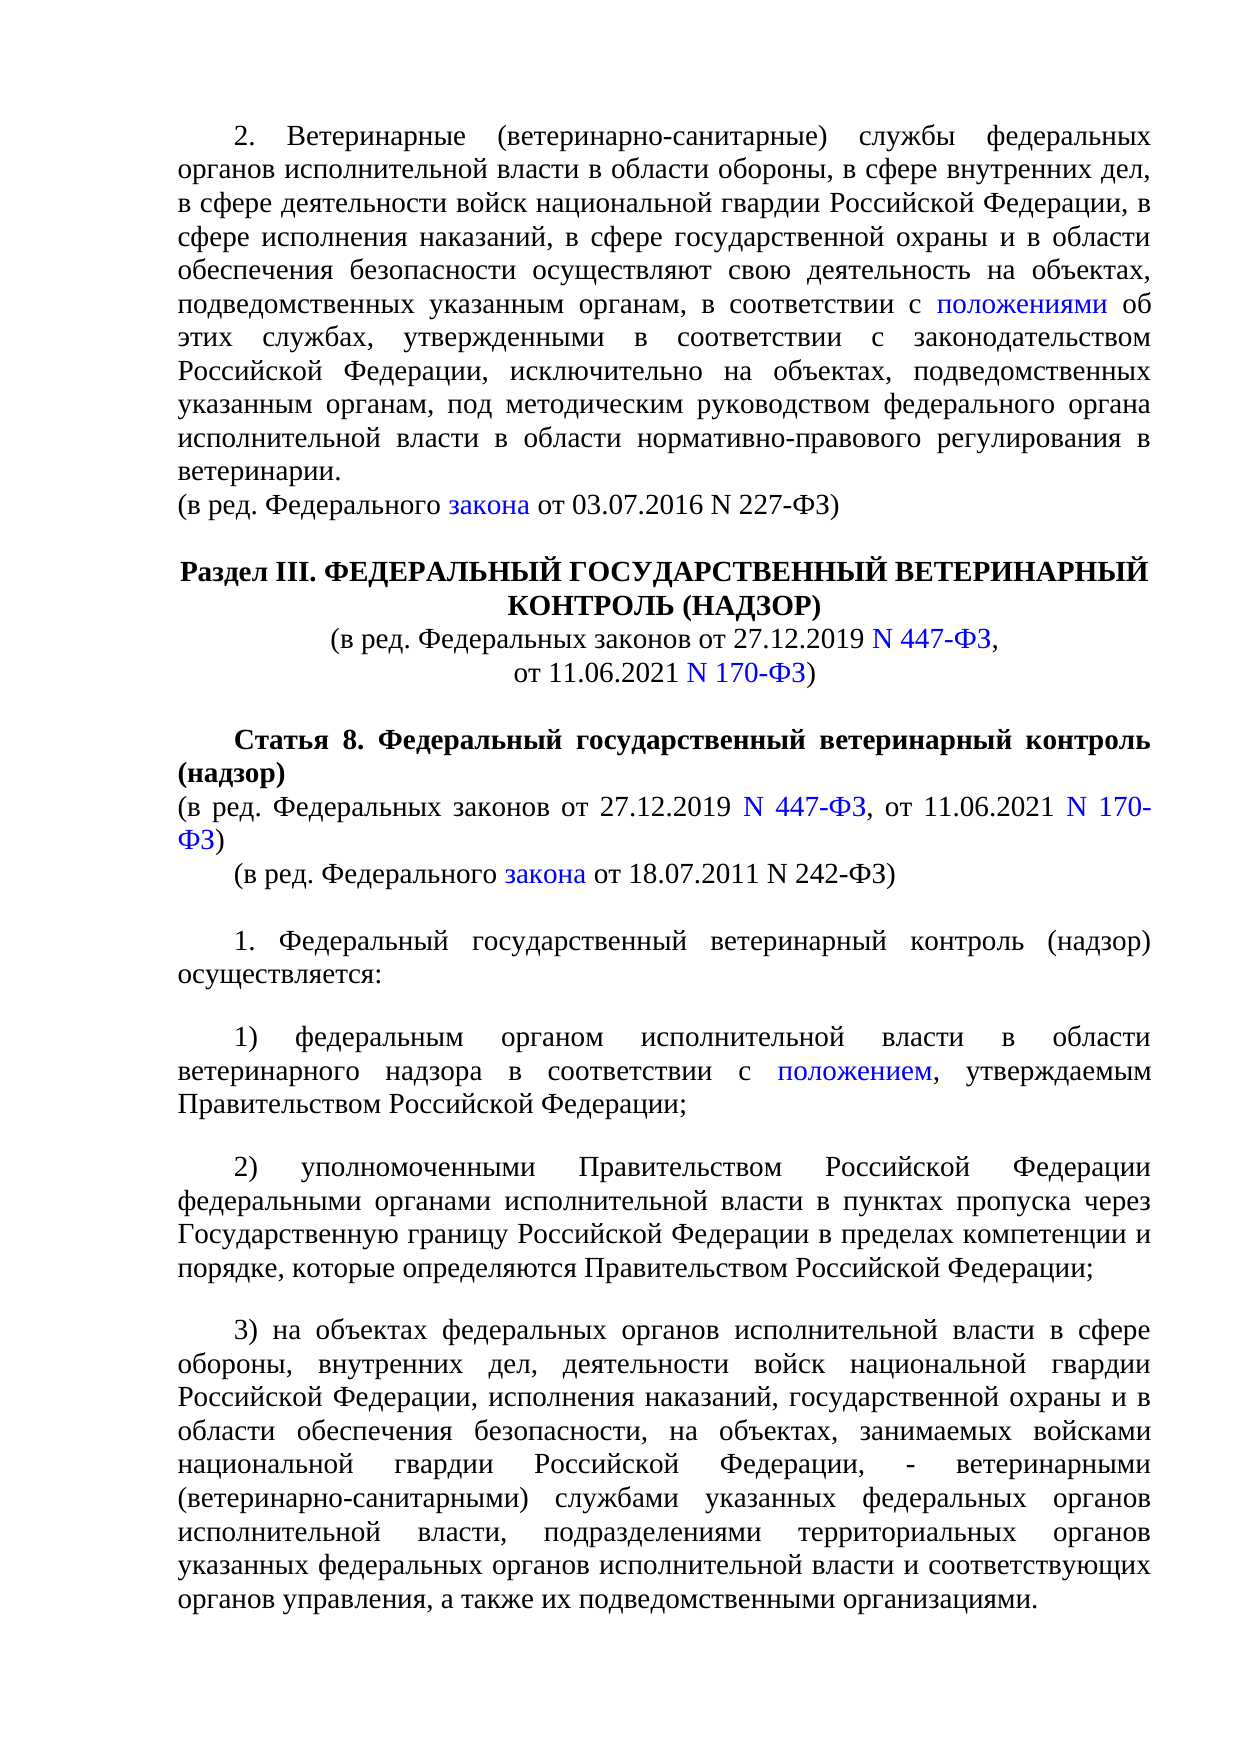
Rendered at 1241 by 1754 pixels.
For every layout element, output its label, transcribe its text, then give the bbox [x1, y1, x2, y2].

title КОНТРОЛЬ (НАДЗОР) [177, 588, 1152, 621]
title Статья 8. Федеральный государственный ветеринарный контроль (надзор) [177, 722, 1152, 789]
text 1. Федеральный государственный ветеринарный контроль (надзор) осуществляется: [177, 923, 1152, 990]
text (в ред. Федеральных законов от 27.12.2019 N 447-ФЗ, от 11.06.2021 N 170-ФЗ) [177, 789, 1152, 856]
text 1) федеральным органом исполнительной власти в области ветеринарного надзора в соответствии с положением, утверждаемым Правительством Российской Федерации; [177, 1019, 1152, 1120]
text 2) уполномоченными Правительством Российской Федерации федеральными органами исполнительной власти в пунктах пропуска через Государственную границу Российской Федерации в пределах компетенции и порядке, которые определяются Правительством Российской Федерации; [177, 1149, 1152, 1283]
text (в ред. Федерального закона от 18.07.2011 N 242-ФЗ) [177, 856, 1152, 889]
text 2. Ветеринарные (ветеринарно-санитарные) службы федеральных органов исполнительной власти в области обороны, в сфере внутренних дел, в сфере деятельности войск национальной гвардии Российской Федерации, в сфере исполнения наказаний, в сфере государственной охраны и в области обеспечения безопасности осуществляют свою деятельность на объектах, подведомственных указанным органам, в соответствии с положениями об этих службах, утвержденными в соответствии с законодательством Российской Федерации, исключительно на объектах, подведомственных указанным органам, под методическим руководством федерального органа исполнительной власти в области нормативно-правового регулирования в ветеринарии. [177, 118, 1152, 487]
text (в ред. Федерального закона от 03.07.2016 N 227-ФЗ) [177, 487, 1152, 521]
text от 11.06.2021 N 170-ФЗ) [177, 655, 1152, 688]
text 3) на объектах федеральных органов исполнительной власти в сфере обороны, внутренних дел, деятельности войск национальной гвардии Российской Федерации, исполнения наказаний, государственной охраны и в области обеспечения безопасности, на объектах, занимаемых войсками национальной гвардии Российской Федерации, - ветеринарными (ветеринарно-санитарными) службами указанных федеральных органов исполнительной власти, подразделениями территориальных органов указанных федеральных органов исполнительной власти и соответствующих органов управления, а также их подведомственными организациями. [177, 1312, 1152, 1614]
title Раздел III. ФЕДЕРАЛЬНЫЙ ГОСУДАРСТВЕННЫЙ ВЕТЕРИНАРНЫЙ [177, 554, 1152, 588]
text (в ред. Федеральных законов от 27.12.2019 N 447-ФЗ, [177, 621, 1152, 655]
